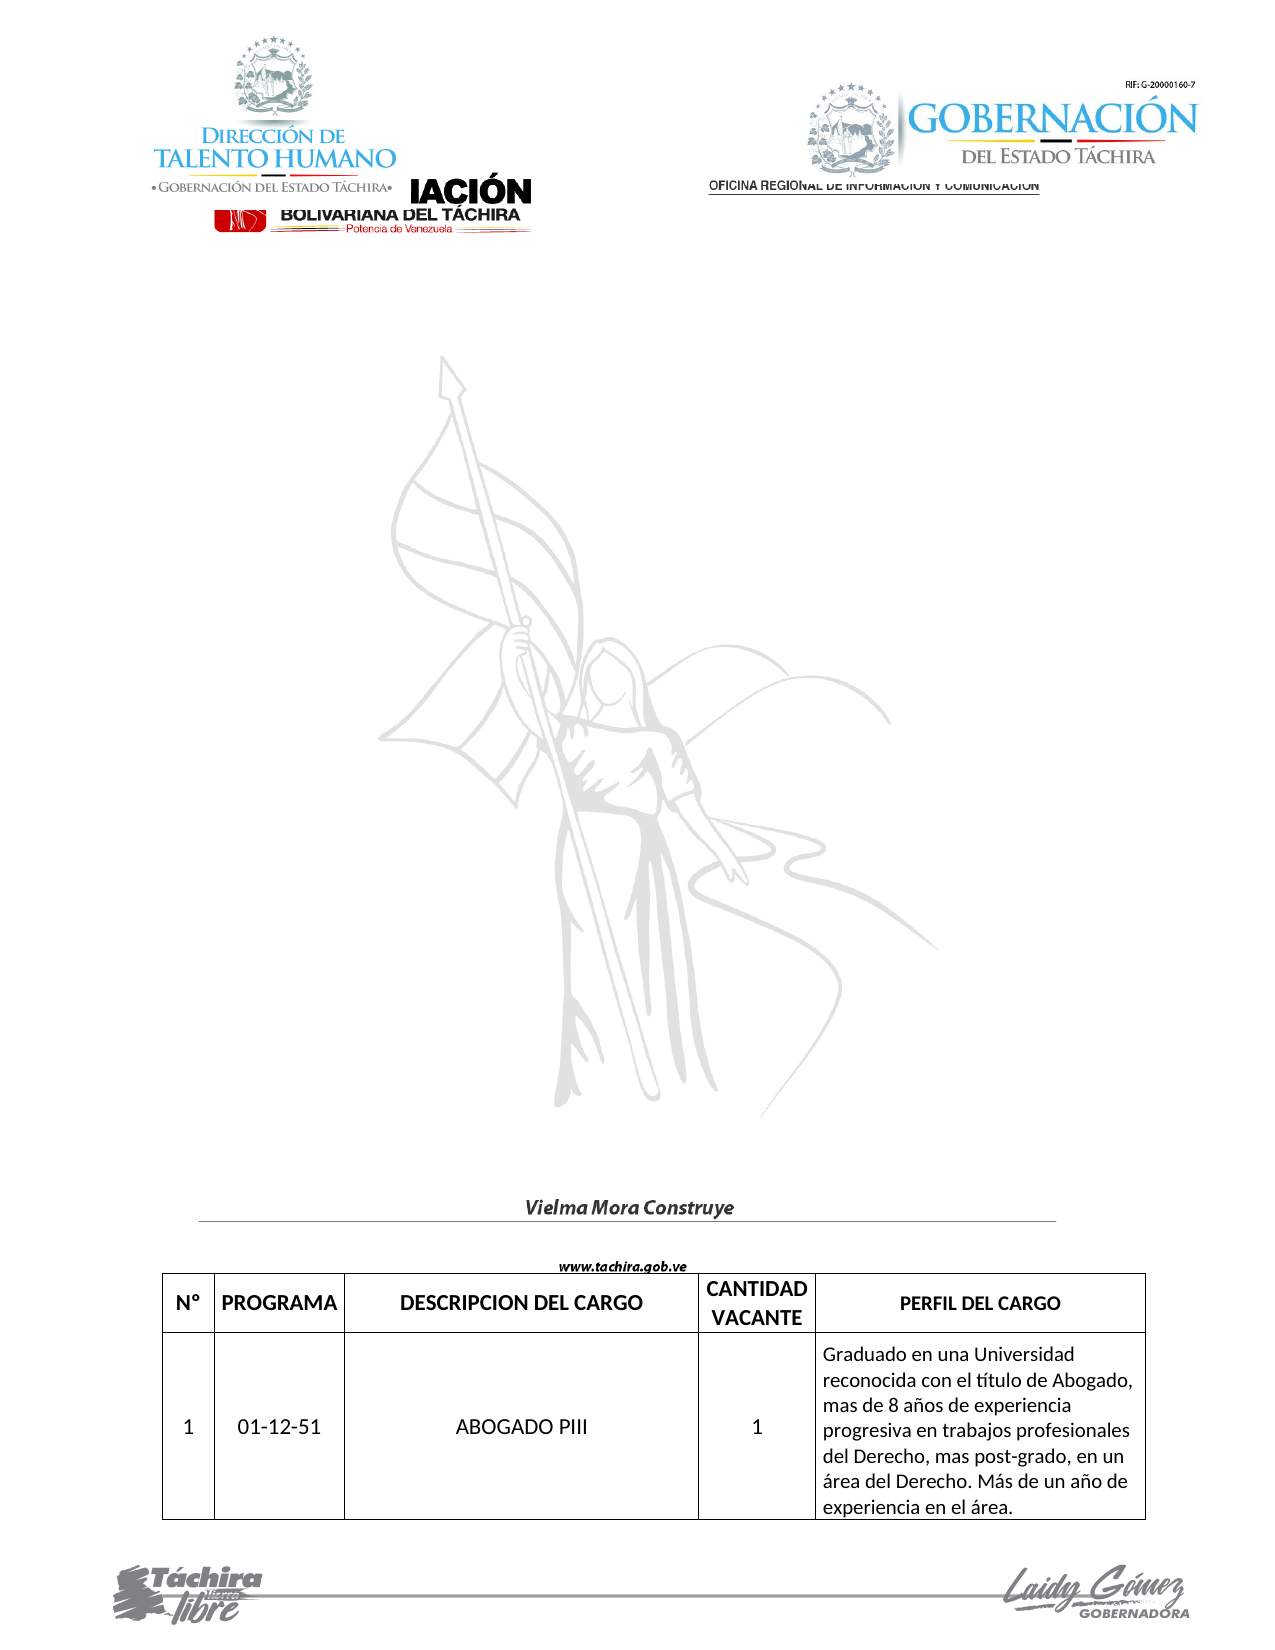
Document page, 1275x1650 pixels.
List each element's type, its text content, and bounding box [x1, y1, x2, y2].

table_cell 1 [699, 1333, 815, 1519]
picture [1003, 1564, 1190, 1618]
picture [107, 1562, 271, 1626]
table_cell DESCRIPCION DEL CARGO [345, 1274, 698, 1332]
picture [126, 28, 1208, 1273]
table_cell 01-12-51 [215, 1333, 344, 1519]
table_cell PERFIL DEL CARGO [816, 1274, 1145, 1332]
table_cell 1 [163, 1333, 214, 1519]
table_cell Graduado en una Universidad reconocida con el título de Abogado, mas de 8 años de experiencia progresiva en trabajos profesionales del Derecho, mas post-grado, en un área del Derecho. Más de un año de experiencia en el área. [816, 1333, 1145, 1519]
table_cell CANTIDAD VACANTE [699, 1274, 815, 1332]
table_cell ABOGADO PIII [345, 1333, 698, 1519]
table_cell PROGRAMA [215, 1274, 344, 1332]
table_cell Nº [163, 1274, 214, 1332]
